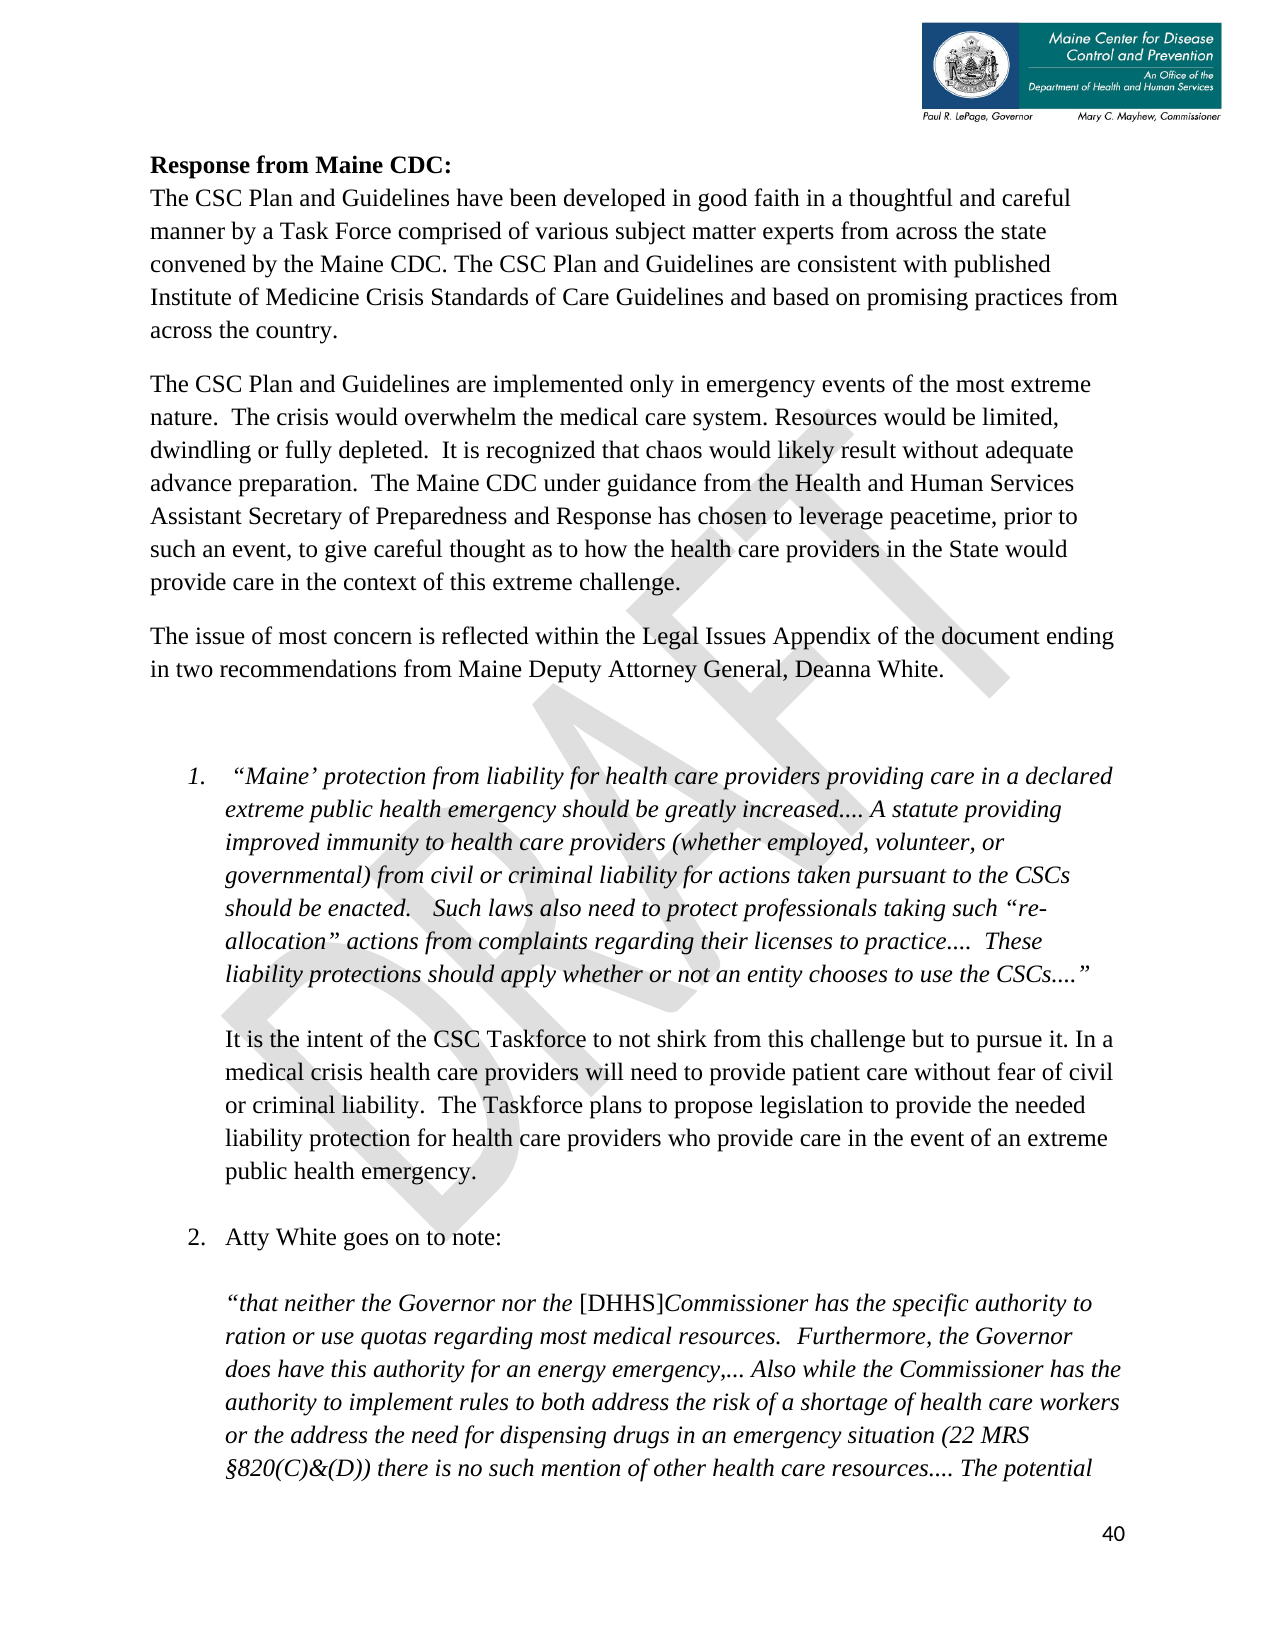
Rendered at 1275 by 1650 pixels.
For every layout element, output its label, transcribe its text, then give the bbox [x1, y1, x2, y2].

text The CSC Plan and Guidelines are implemented only in emergency events of the most extreme nature. The crisis would overwhelm the medical care system. Resources would be limited, dwindling or fully depleted. It is recognized that chaos would likely result without adequate advance preparation. The Maine CDC under guidance from the Health and Human Services Assistant Secretary of Preparedness and Response has chosen to leverage peacetime, prior to such an event, to give careful thought as to how the health care providers in the State would provide care in the context of this extreme challenge. [150, 369, 1125, 596]
list Atty White goes on to note: [187, 1222, 1125, 1251]
text Response from Maine CDC: The CSC Plan and Guidelines have been developed in good faith in a thoughtful and careful manner by a Task Force comprised of various subject matter experts from across the state convened by the Maine CDC. The CSC Plan and Guidelines are consistent with published Institute of Medicine Crisis Standards of Care Guidelines and based on promising practices from across the country. [150, 150, 1125, 344]
picture [910, 13, 1238, 133]
text The issue of most concern is reflected within the Legal Issues Appendix of the document ending in two recommendations from Maine Deputy Attorney General, Deanna White. [150, 621, 1125, 683]
list It is the intent of the CSC Taskforce to not shirk from this challenge but to pursue it. In a medical crisis health care providers will need to provide patient care without fear of civil or criminal liability. The Taskforce plans to propose legislation to provide the needed liability protection for health care providers who provide care in the event of an extreme public health emergency. [225, 1024, 1125, 1185]
list “Maine’ protection from liability for health care providers providing care in a declared extreme public health emergency should be greatly increased.... A statute providing improved immunity to health care providers (whether employed, volunteer, or governmental) from civil or criminal liability for actions taken pursuant to the CSCs should be enacted. Such laws also need to protect professionals taking such “re-allocation” actions from complaints regarding their licenses to practice.... These liability protections should apply whether or not an entity chooses to use the CSCs....” [187, 761, 1125, 1020]
